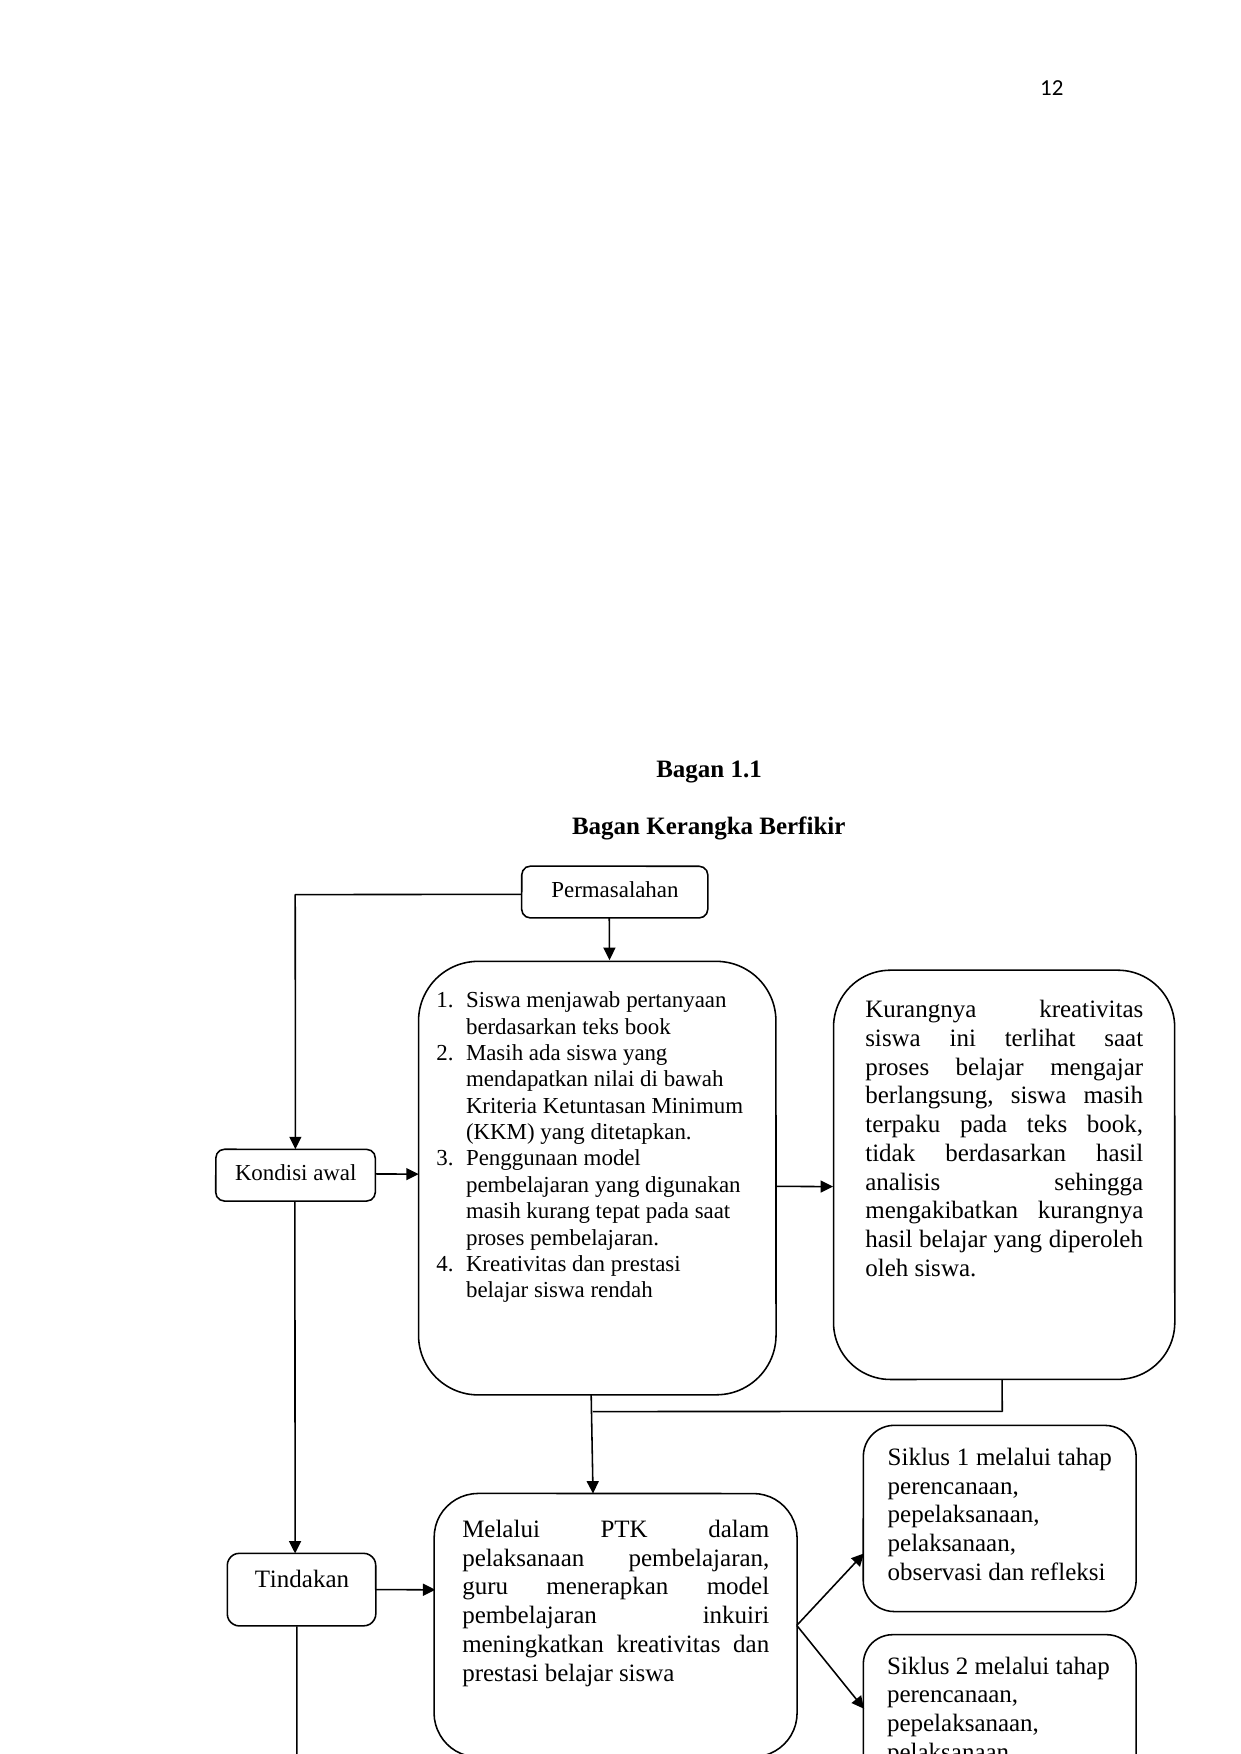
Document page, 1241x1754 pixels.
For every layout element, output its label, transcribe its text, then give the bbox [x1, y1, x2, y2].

list Bagan 1.1 [295, 754, 1063, 782]
list Bagan Kerangka Berfikir [295, 811, 1063, 840]
